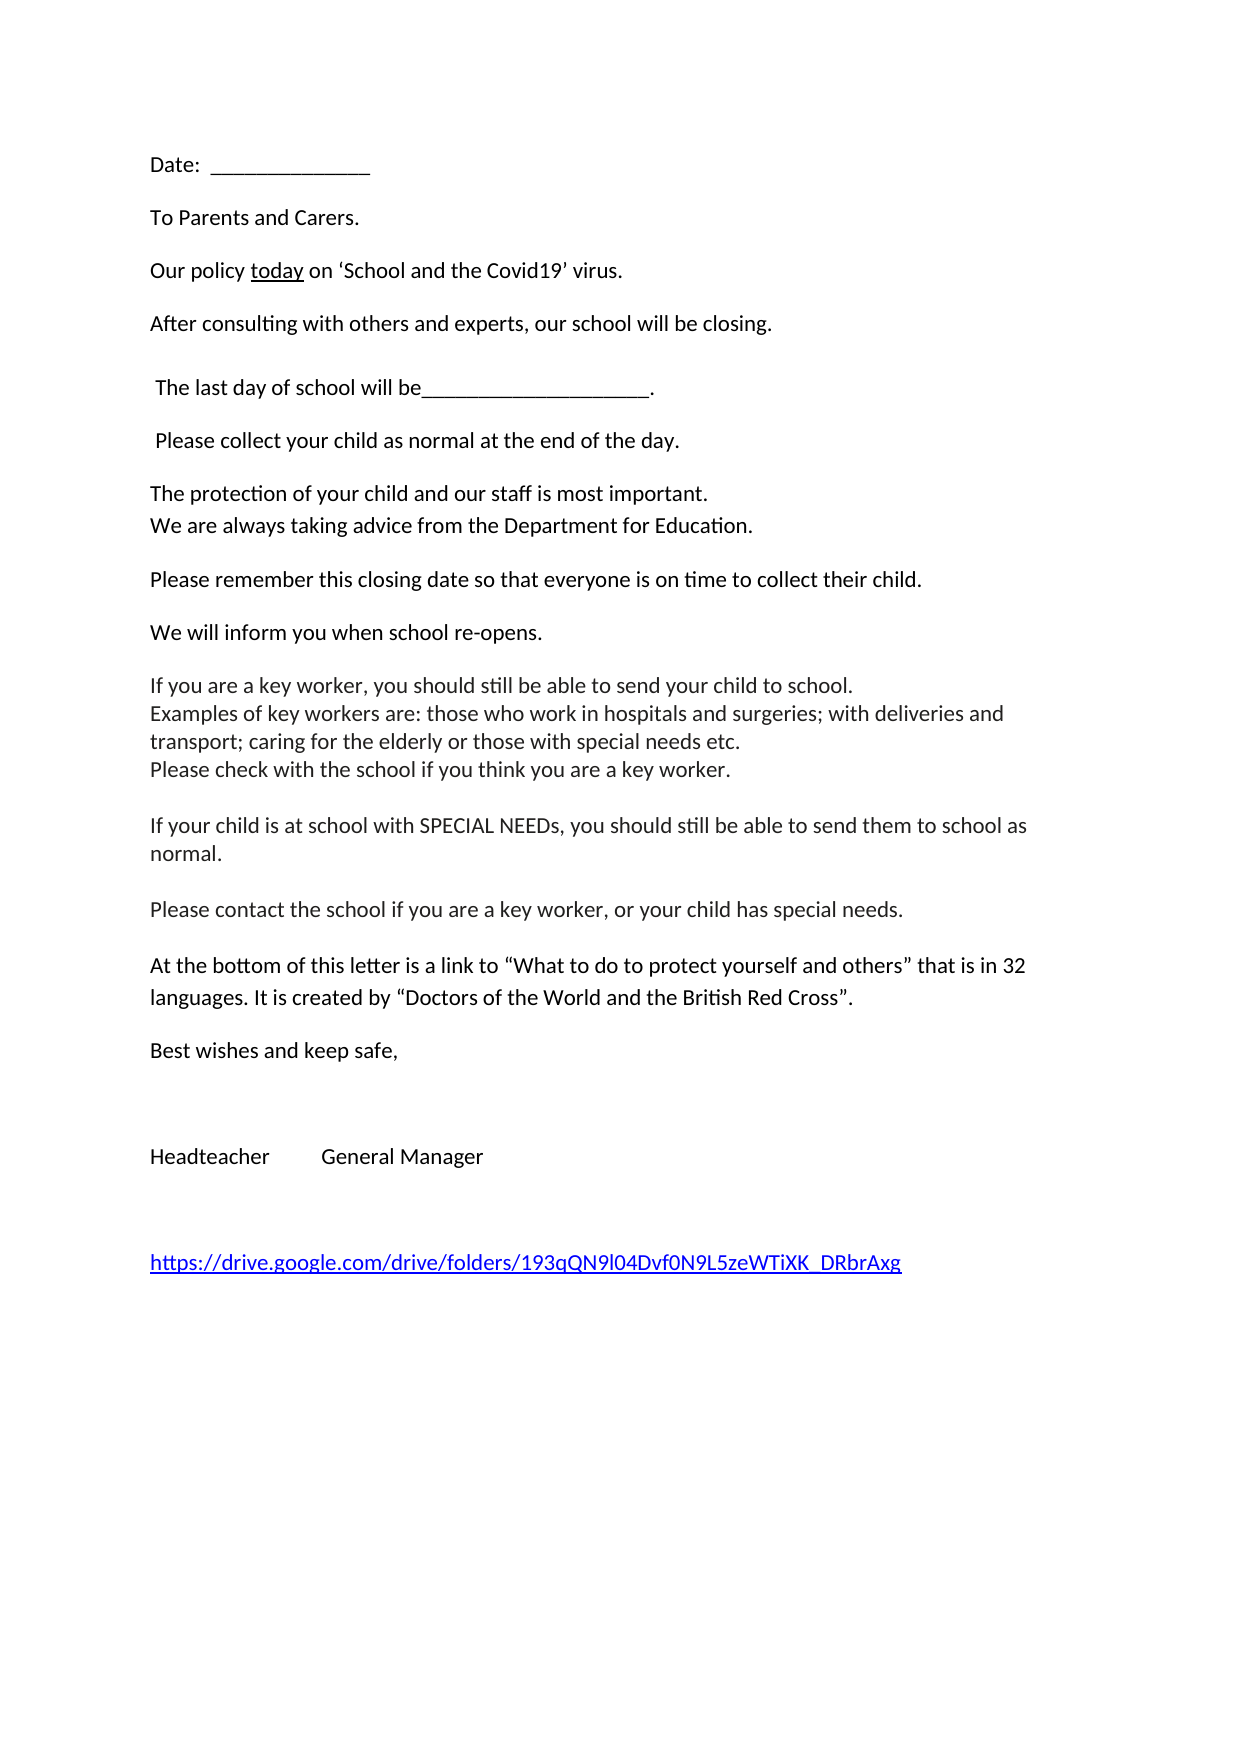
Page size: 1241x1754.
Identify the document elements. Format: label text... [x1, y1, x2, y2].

text We will inform you when school re-opens. [150, 618, 1090, 646]
text Please remember this closing date so that everyone is on time to collect their child. [150, 565, 1090, 593]
text The protection of your child and our staff is most important. We are always taking advice from the Department for Education. [150, 479, 1090, 540]
text If you are a key worker, you should still be able to send your child to school. [150, 671, 1090, 699]
text At the bottom of this letter is a link to “What to do to protect yourself and others” that is in 32 languages. It is created by “Doctors of the World and the British Red Cross”. [150, 951, 1090, 1011]
text Examples of key workers are: those who work in hospitals and surgeries; with deliveries and transport; caring for the elderly or those with special needs etc. [150, 699, 1090, 755]
text Date: ______________ [150, 150, 1090, 178]
text Headteacher General Manager [150, 1142, 1090, 1170]
text Our policy today on ‘School and the Covid19’ virus. [150, 256, 1090, 284]
text Please contact the school if you are a key worker, or your child has special needs. [150, 867, 1090, 923]
text After consulting with others and experts, our school will be closing. The last day of school will be____________________. [150, 309, 1090, 401]
text Please collect your child as normal at the end of the day. [150, 426, 1090, 454]
text Please check with the school if you think you are a key worker. [150, 755, 1090, 783]
text To Parents and Carers. [150, 203, 1090, 231]
text https://drive.google.com/drive/folders/193qQN9l04Dvf0N9L5zeWTiXK_DRbrAxg [150, 1248, 1090, 1276]
text Best wishes and keep safe, [150, 1036, 1090, 1064]
text If your child is at school with SPECIAL NEEDs, you should still be able to send them to school as normal. [150, 783, 1090, 867]
